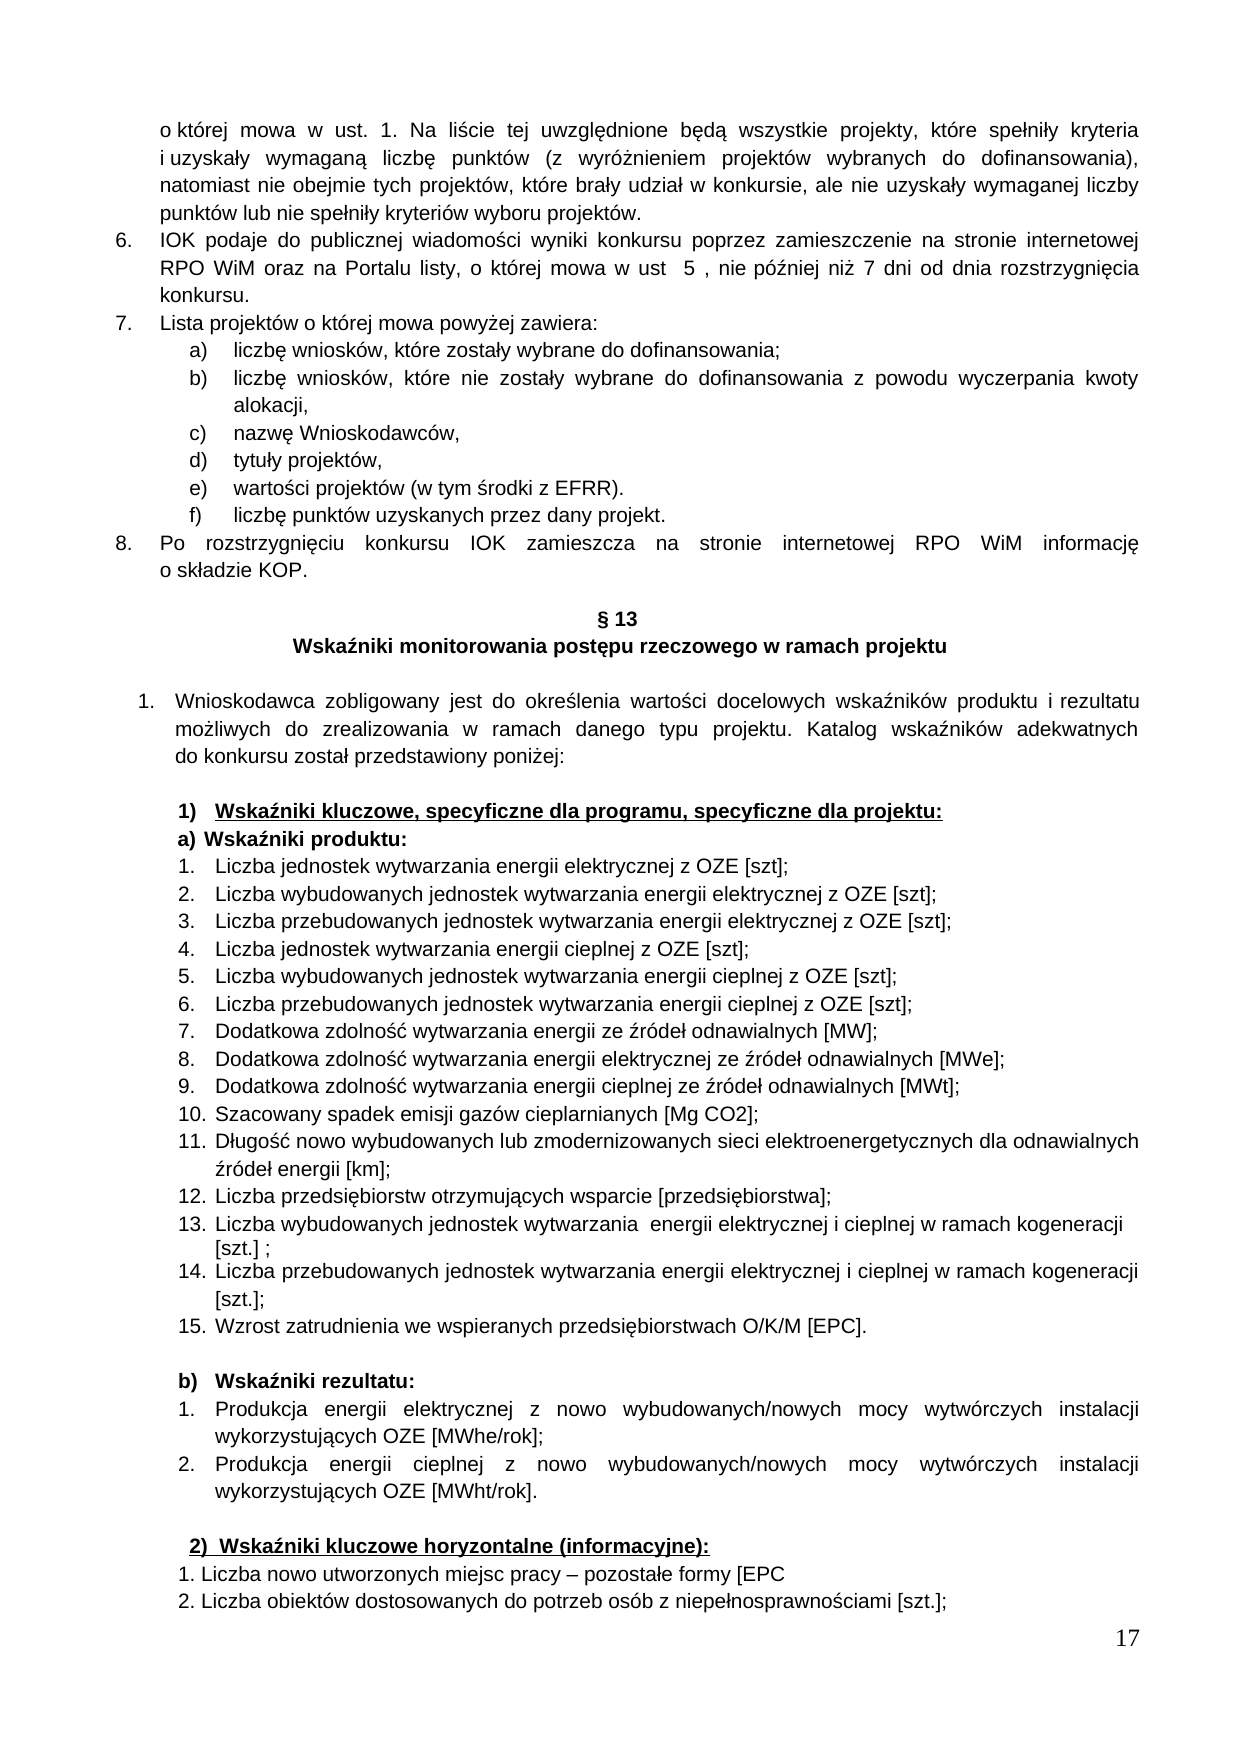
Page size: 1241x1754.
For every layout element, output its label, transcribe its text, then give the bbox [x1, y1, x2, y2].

list Liczba wybudowanych jednostek wytwarzania energii elektrycznej z OZE [szt]; [178, 881, 1140, 905]
list Dodatkowa zdolność wytwarzania energii cieplnej ze źródeł odnawialnych [MWt]; [178, 1074, 1140, 1098]
list Dodatkowa zdolność wytwarzania energii ze źródeł odnawialnych [MW]; [178, 1019, 1140, 1043]
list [115, 118, 1140, 224]
list Liczba wybudowanych jednostek wytwarzania energii cieplnej z OZE [szt]; [178, 964, 1140, 988]
list Dodatkowa zdolność wytwarzania energii elektrycznej ze źródeł odnawialnych [MWe]; [178, 1046, 1140, 1070]
list Liczba jednostek wytwarzania energii elektrycznej z OZE [szt]; [178, 854, 1140, 878]
list Liczba jednostek wytwarzania energii cieplnej z OZE [szt]; [178, 936, 1140, 960]
list Liczba przebudowanych jednostek wytwarzania energii elektrycznej i cieplnej w ramach kogeneracji [szt.]; [178, 1259, 1140, 1311]
list liczbę wniosków, które nie zostały wybrane do dofinansowania z powodu wyczerpania kwoty alokacji, [189, 366, 1140, 417]
list Wskaźniki rezultatu: [178, 1369, 1140, 1393]
list liczbę wniosków, które zostały wybrane do dofinansowania; [189, 338, 1140, 362]
list tytuły projektów, [189, 448, 1140, 472]
list Liczba wybudowanych jednostek wytwarzania energii elektrycznej i cieplnej w ramach kogeneracji [szt.] ; [178, 1211, 1140, 1259]
list Produkcja energii cieplnej z nowo wybudowanych/nowych mocy wytwórczych instalacji wykorzystujących OZE [MWht/rok]. [178, 1452, 1140, 1503]
text 2. Liczba obiektów dostosowanych do potrzeb osób z niepełnosprawnościami [szt.]; [178, 1589, 1140, 1613]
list Liczba przebudowanych jednostek wytwarzania energii cieplnej z OZE [szt]; [178, 991, 1140, 1015]
list nazwę Wnioskodawców, [189, 421, 1140, 444]
list Liczba przebudowanych jednostek wytwarzania energii elektrycznej z OZE [szt]; [178, 909, 1140, 933]
text 2) Wskaźniki kluczowe horyzontalne (informacyjne): [189, 1534, 1140, 1558]
list Wskaźniki kluczowe, specyficzne dla programu, specyficzne dla projektu: [178, 799, 1140, 823]
list Wzrost zatrudnienia we wspieranych przedsiębiorstwach O/K/M [EPC]. [178, 1314, 1140, 1338]
list Długość nowo wybudowanych lub zmodernizowanych sieci elektroenergetycznych dla odnawialnych źródeł energii [km]; [178, 1129, 1140, 1180]
list Wnioskodawca zobligowany jest do określenia wartości docelowych wskaźników produktu i rezultatu możliwych do zrealizowania w ramach danego typu projektu. Katalog wskaźników adekwatnych do konkursu został przedstawiony poniżej: [138, 689, 1140, 768]
text 1. Liczba nowo utworzonych miejsc pracy – pozostałe formy [EPC [178, 1562, 1140, 1586]
subtitle § 13 Wskaźniki monitorowania postępu rzeczowego w ramach projektu [100, 606, 1140, 658]
list Liczba przedsiębiorstw otrzymujących wsparcie [przedsiębiorstwa]; [178, 1184, 1140, 1208]
list Szacowany spadek emisji gazów cieplarnianych [Mg CO2]; [178, 1101, 1140, 1125]
list Lista projektów o której mowa powyżej zawiera: [115, 311, 1140, 334]
list liczbę punktów uzyskanych przez dany projekt. [189, 503, 1140, 527]
list IOK podaje do publicznej wiadomości wyniki konkursu poprzez zamieszczenie na stronie internetowej RPO WiM oraz na Portalu listy, o której mowa w ust 5 , nie później niż 7 dni od dnia rozstrzygnięcia konkursu. [115, 228, 1140, 307]
list Produkcja energii elektrycznej z nowo wybudowanych/nowych mocy wytwórczych instalacji wykorzystujących OZE [MWhe/rok]; [178, 1397, 1140, 1448]
list Po rozstrzygnięciu konkursu IOK zamieszcza na stronie internetowej RPO WiM informację o składzie KOP. [115, 531, 1140, 582]
list wartości projektów (w tym środki z EFRR). [189, 476, 1140, 499]
list Wskaźniki produktu: [177, 826, 1140, 850]
